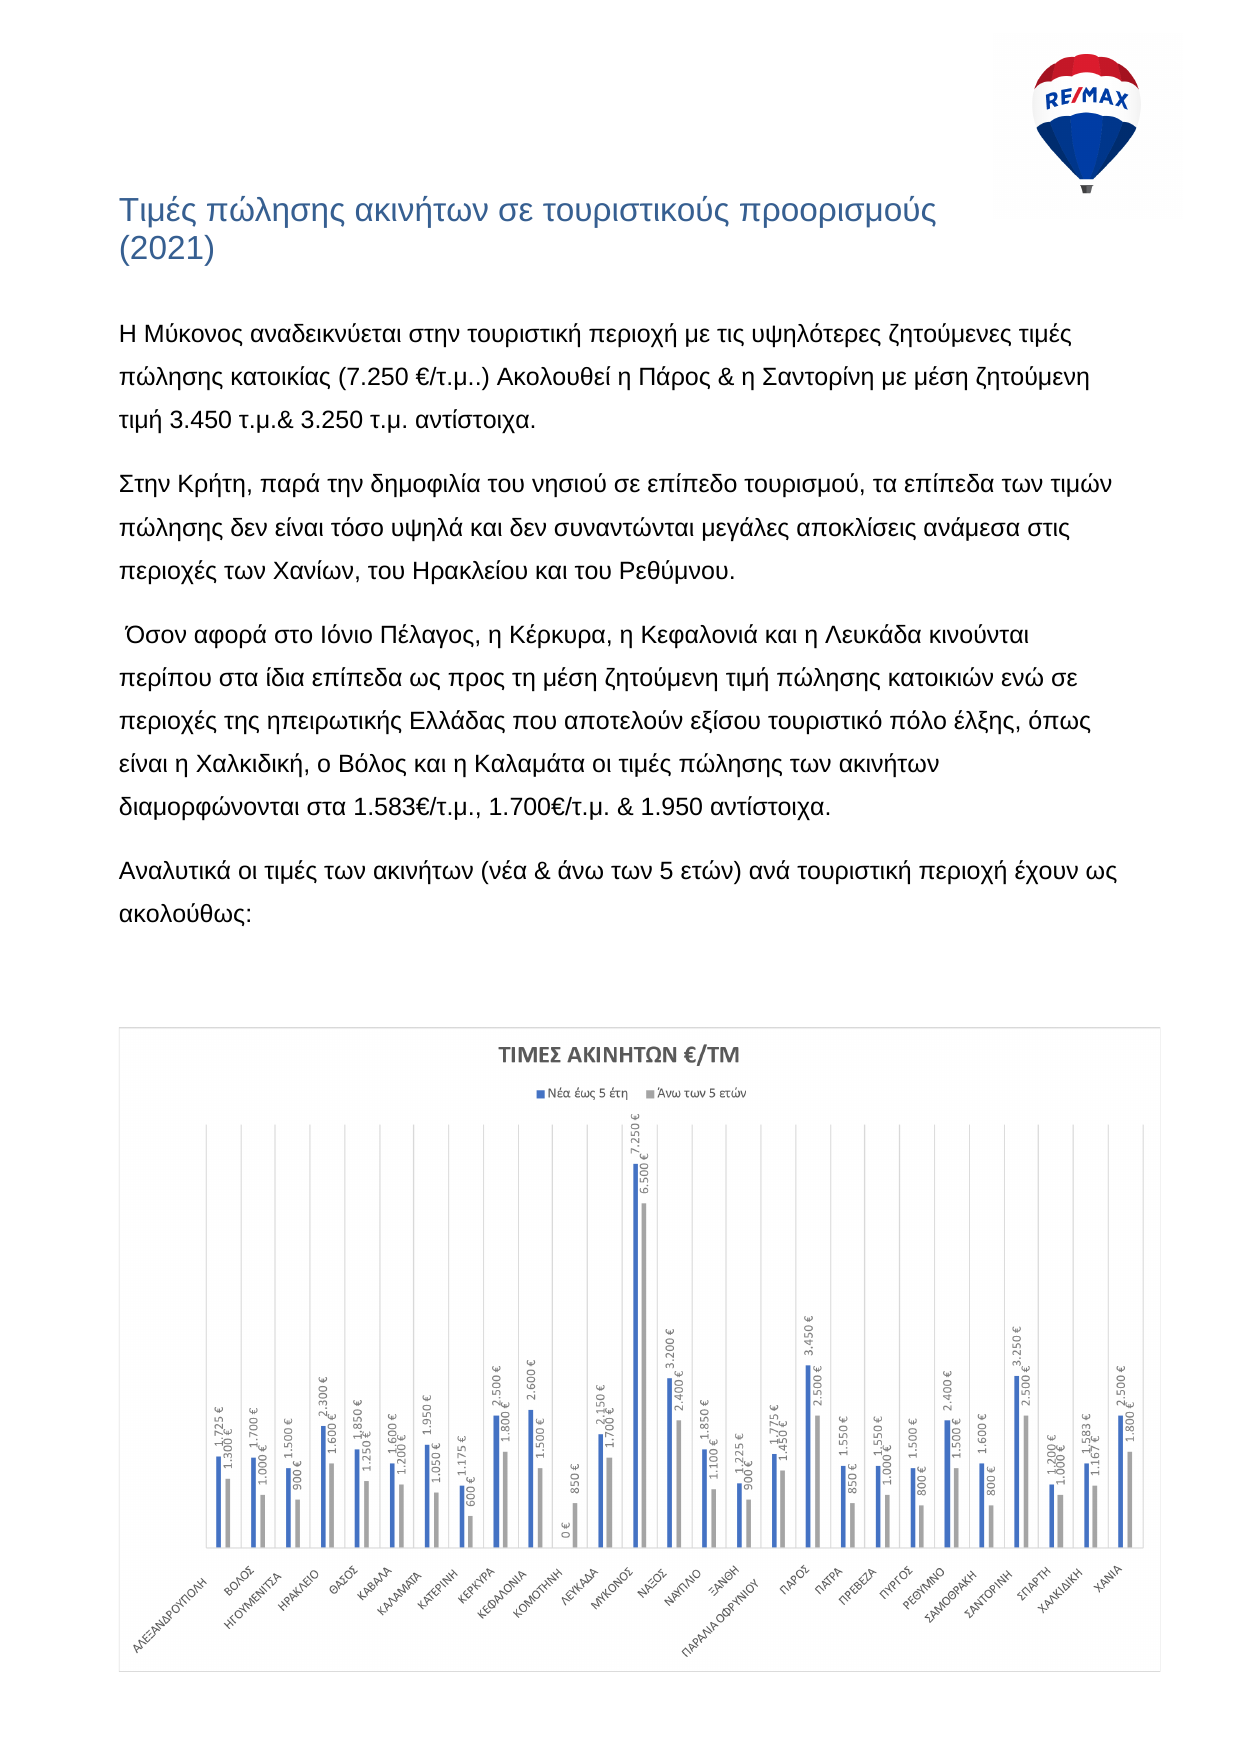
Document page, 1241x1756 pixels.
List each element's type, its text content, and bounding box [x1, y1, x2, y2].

picture [992, 33, 1183, 218]
text Στην Κρήτη, παρά την δημοφιλία του νησιού σε επίπεδο τουρισμού, τα επίπεδα των τιμών πώλησης δεν είναι τόσο υψηλά και δεν συναντώνται μεγάλες αποκλίσεις ανάμεσα στις περιοχές των Χανίων, του Ηρακλείου και του Ρεθύμνου. [119, 469, 1122, 584]
picture [118, 1027, 1161, 1672]
text Η Μύκονος αναδεικνύεται στην τουριστική περιοχή με τις υψηλότερες ζητούμενες τιμές πώλησης κατοικίας (7.250 €/τ.μ..) Ακολουθεί η Πάρος & η Σαντορίνη με μέση ζητούμενη τιμή 3.450 τ.μ.& 3.250 τ.μ. αντίστοιχα. [119, 319, 1138, 434]
text Αναλυτικά οι τιμές των ακινήτων (νέα & άνω των 5 ετών) ανά τουριστική περιοχή έχουν ως ακολούθως: [119, 856, 1122, 928]
text Όσον αφορά στο Ιόνιο Πέλαγος, η Κέρκυρα, η Κεφαλονιά και η Λευκάδα κινούνται περίπου στα ίδια επίπεδα ως προς τη μέση ζητούμενη τιμή πώλησης κατοικιών ενώ σε περιοχές της ηπειρωτικής Ελλάδας που αποτελούν εξίσου τουριστικό πόλο έλξης, όπως είναι η Χαλκιδική, ο Βόλος και η Καλαμάτα οι τιμές πώλησης των ακινήτων διαμορφώνονται στα 1.583€/τ.μ., 1.700€/τ.μ. & 1.950 αντίστοιχα. [119, 620, 1122, 821]
subtitle Τιμές πώλησης ακινήτων σε τουριστικούς προορισμούς (2021) [119, 189, 1138, 266]
